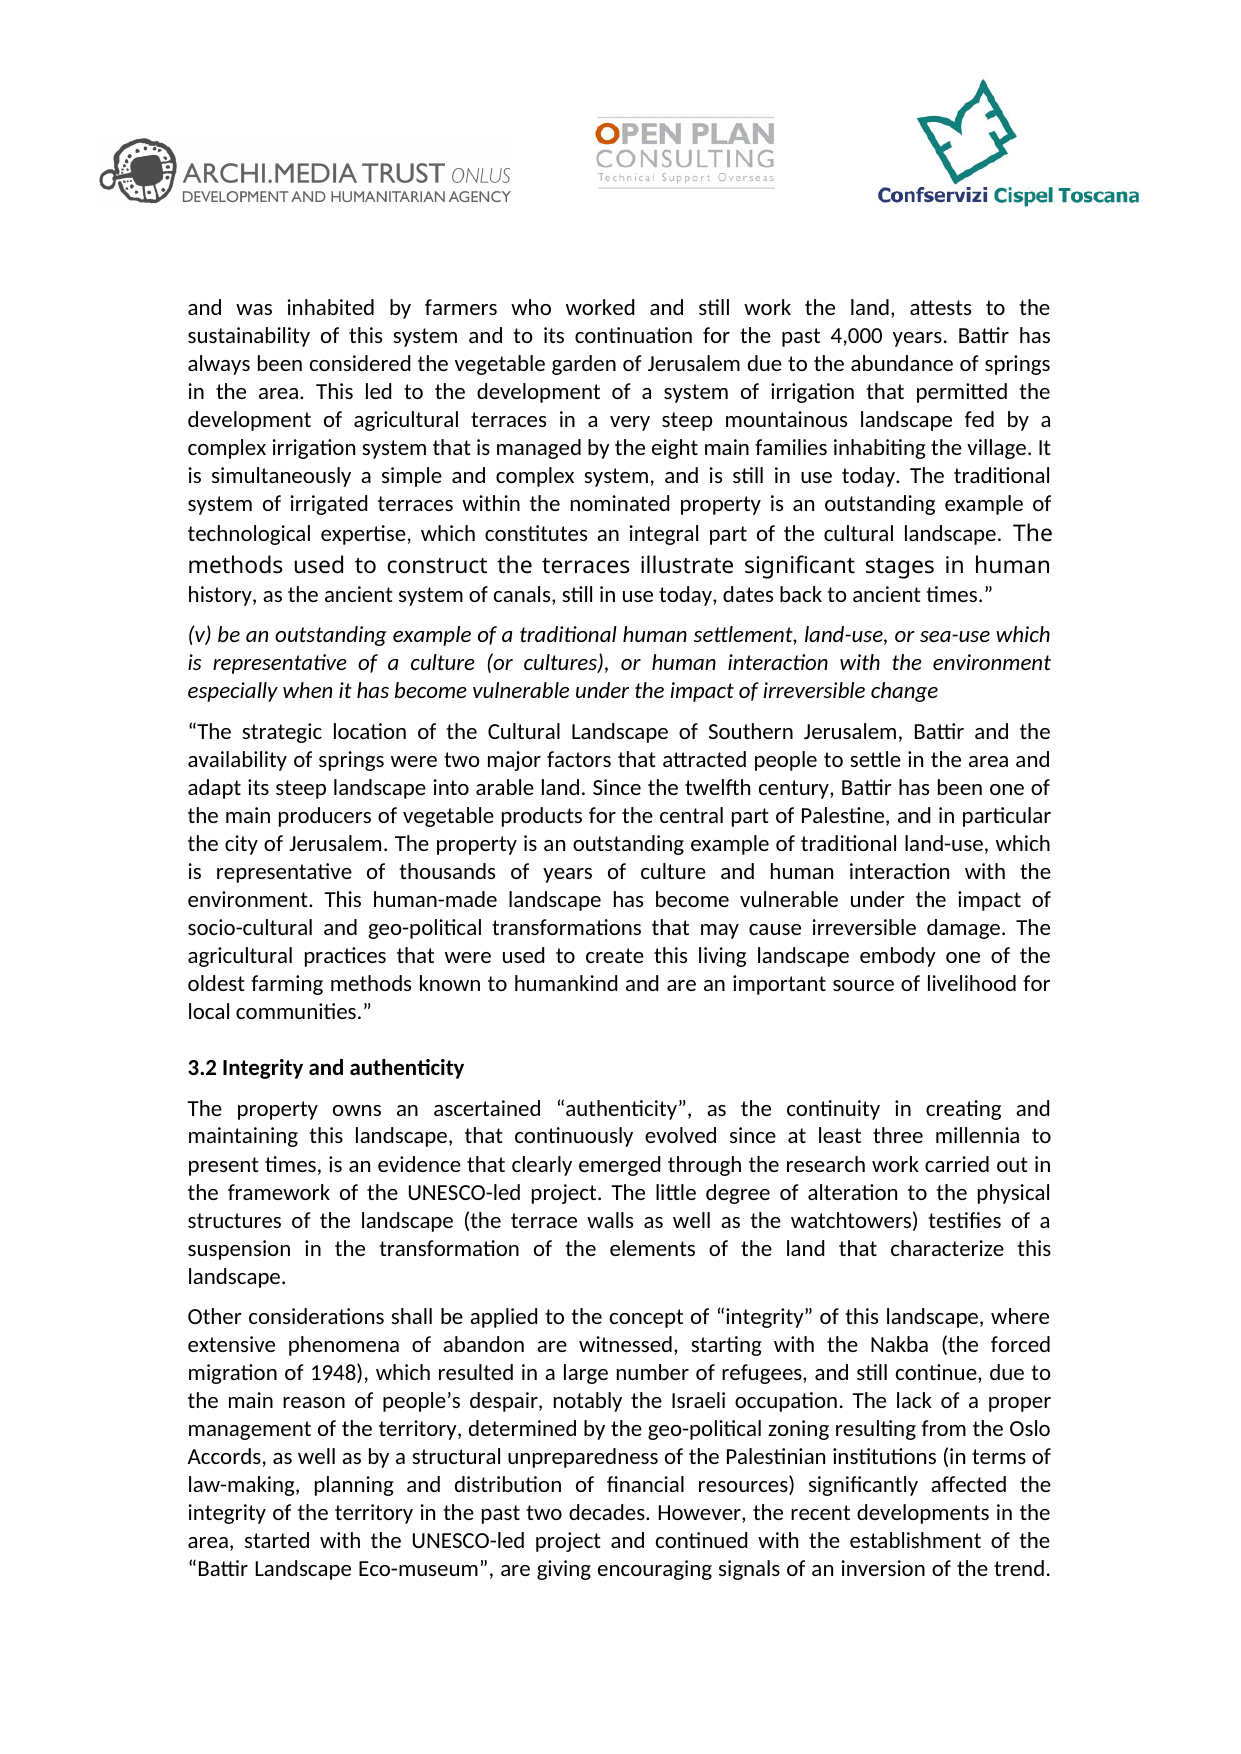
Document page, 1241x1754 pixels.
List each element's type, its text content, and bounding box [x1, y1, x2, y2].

picture [581, 103, 792, 207]
text “The strategic location of the Cultural Landscape of Southern Jerusalem, Battir and the availability of springs were two major factors that attracted people to settle in the area and adapt its steep landscape into arable land. Since the twelfth century, Battir has been one of the main producers of vegetable products for the central part of Palestine, and in particular the city of Jerusalem. The property is an outstanding example of traditional land-use, which is representative of thousands of years of culture and human interaction with the environment. This human-made landscape has become vulnerable under the impact of socio-cultural and geo-political transformations that may cause irreversible damage. The agricultural practices that were used to create this living landscape embody one of the oldest farming methods known to humankind and are an important source of livelihood for local communities.” [187, 717, 1053, 1025]
text 3.2 Integrity and authenticity [187, 1053, 1053, 1081]
text (v) be an outstanding example of a traditional human settlement, land-use, or sea-use which is representative of a culture (or cultures), or human interaction with the environment especially when it has become vulnerable under the impact of irreversible change [187, 620, 1053, 704]
picture [868, 73, 1144, 207]
text The property owns an ascertained “authenticity”, as the continuity in creating and maintaining this landscape, that continuously evolved since at least three millennia to present times, is an evidence that clearly emerged through the research work carried out in the framework of the UNESCO-led project. The little degree of alteration to the physical structures of the landscape (the terrace walls as well as the watchtowers) testifies of a suspension in the transformation of the elements of the land that characterize this landscape. [187, 1094, 1053, 1290]
picture [98, 135, 516, 207]
